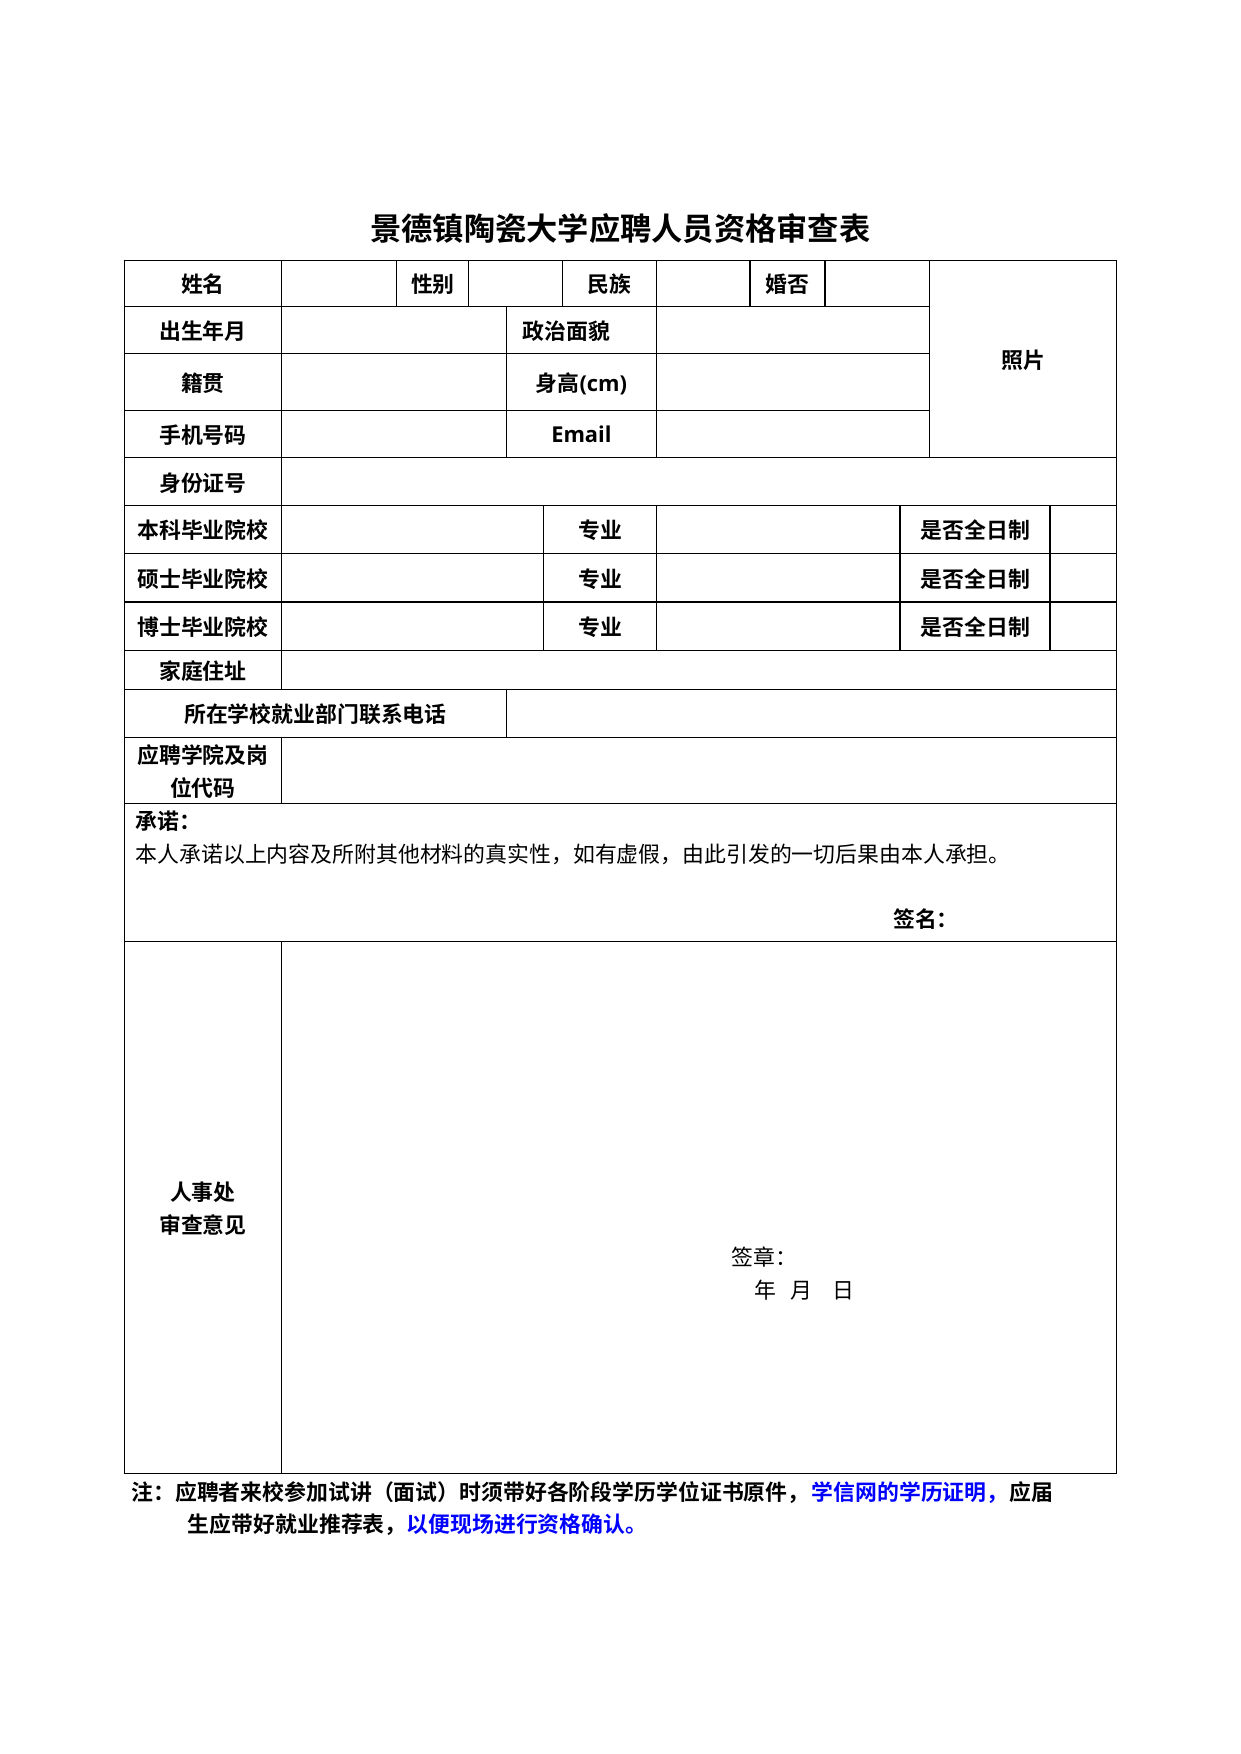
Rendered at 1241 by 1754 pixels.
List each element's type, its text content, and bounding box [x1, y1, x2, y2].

table_cell 硕士毕业院校 [125, 554, 281, 601]
table_cell [282, 554, 543, 601]
table_cell 身高(cm) [507, 354, 656, 410]
table_cell [282, 411, 506, 457]
table_cell 专业 [544, 554, 656, 601]
text 注：应聘者来校参加试讲（面试）时须带好各阶段学历学位证书原件，学信网的学历证明，应届生应带好就业推荐表，以便现场进行资格确认。 [131, 1474, 1053, 1539]
table_cell [1051, 506, 1116, 553]
table_cell [282, 603, 543, 650]
table_cell 专业 [544, 506, 656, 553]
table_cell 专业 [544, 603, 656, 650]
table_cell 签章： 年 月 日 [282, 942, 1116, 1473]
table_cell 家庭住址 [125, 651, 281, 689]
table_cell 本科毕业院校 [125, 506, 281, 553]
table_cell 身份证号 [125, 458, 281, 505]
table_cell [282, 651, 1116, 689]
table_cell 出生年月 [125, 307, 281, 353]
table_header 姓名 [125, 261, 281, 306]
table_header 婚否 [751, 261, 824, 306]
table_cell 是否全日制 [901, 603, 1049, 650]
table_header [826, 261, 929, 306]
table_cell [282, 307, 506, 353]
table_cell [282, 738, 1116, 803]
table_header 性别 [397, 261, 468, 306]
table_cell [657, 603, 899, 650]
table_cell [657, 354, 929, 410]
table_cell 手机号码 [125, 411, 281, 457]
table_header [282, 261, 396, 306]
table_cell [657, 411, 929, 457]
table_cell 博士毕业院校 [125, 603, 281, 650]
table_cell 政治面貌 [507, 307, 656, 353]
table_cell 是否全日制 [901, 554, 1049, 601]
table_header [469, 261, 562, 306]
table_cell [282, 506, 543, 553]
table_cell 籍贯 [125, 354, 281, 410]
table_cell Email [507, 411, 656, 457]
table_cell 承诺： 本人承诺以上内容及所附其他材料的真实性，如有虚假，由此引发的一切后果由本人承担。 签名： [125, 804, 1116, 941]
table_header 照片 [930, 261, 1116, 457]
table_cell [1051, 554, 1116, 601]
table_cell 所在学校就业部门联系电话 [125, 690, 506, 737]
table_cell [657, 307, 929, 353]
table_cell [507, 690, 1116, 737]
table_cell [1051, 603, 1116, 650]
table_cell [657, 554, 899, 601]
table_header [657, 261, 749, 306]
table_cell [282, 458, 1116, 505]
text 景德镇陶瓷大学应聘人员资格审查表 [187, 194, 1053, 259]
table_cell 人事处 审查意见 [125, 942, 281, 1473]
table_header 民族 [563, 261, 656, 306]
table_cell 是否全日制 [901, 506, 1049, 553]
table_cell 应聘学院及岗位代码 [125, 738, 281, 803]
table_cell [657, 506, 899, 553]
table_cell [282, 354, 506, 410]
